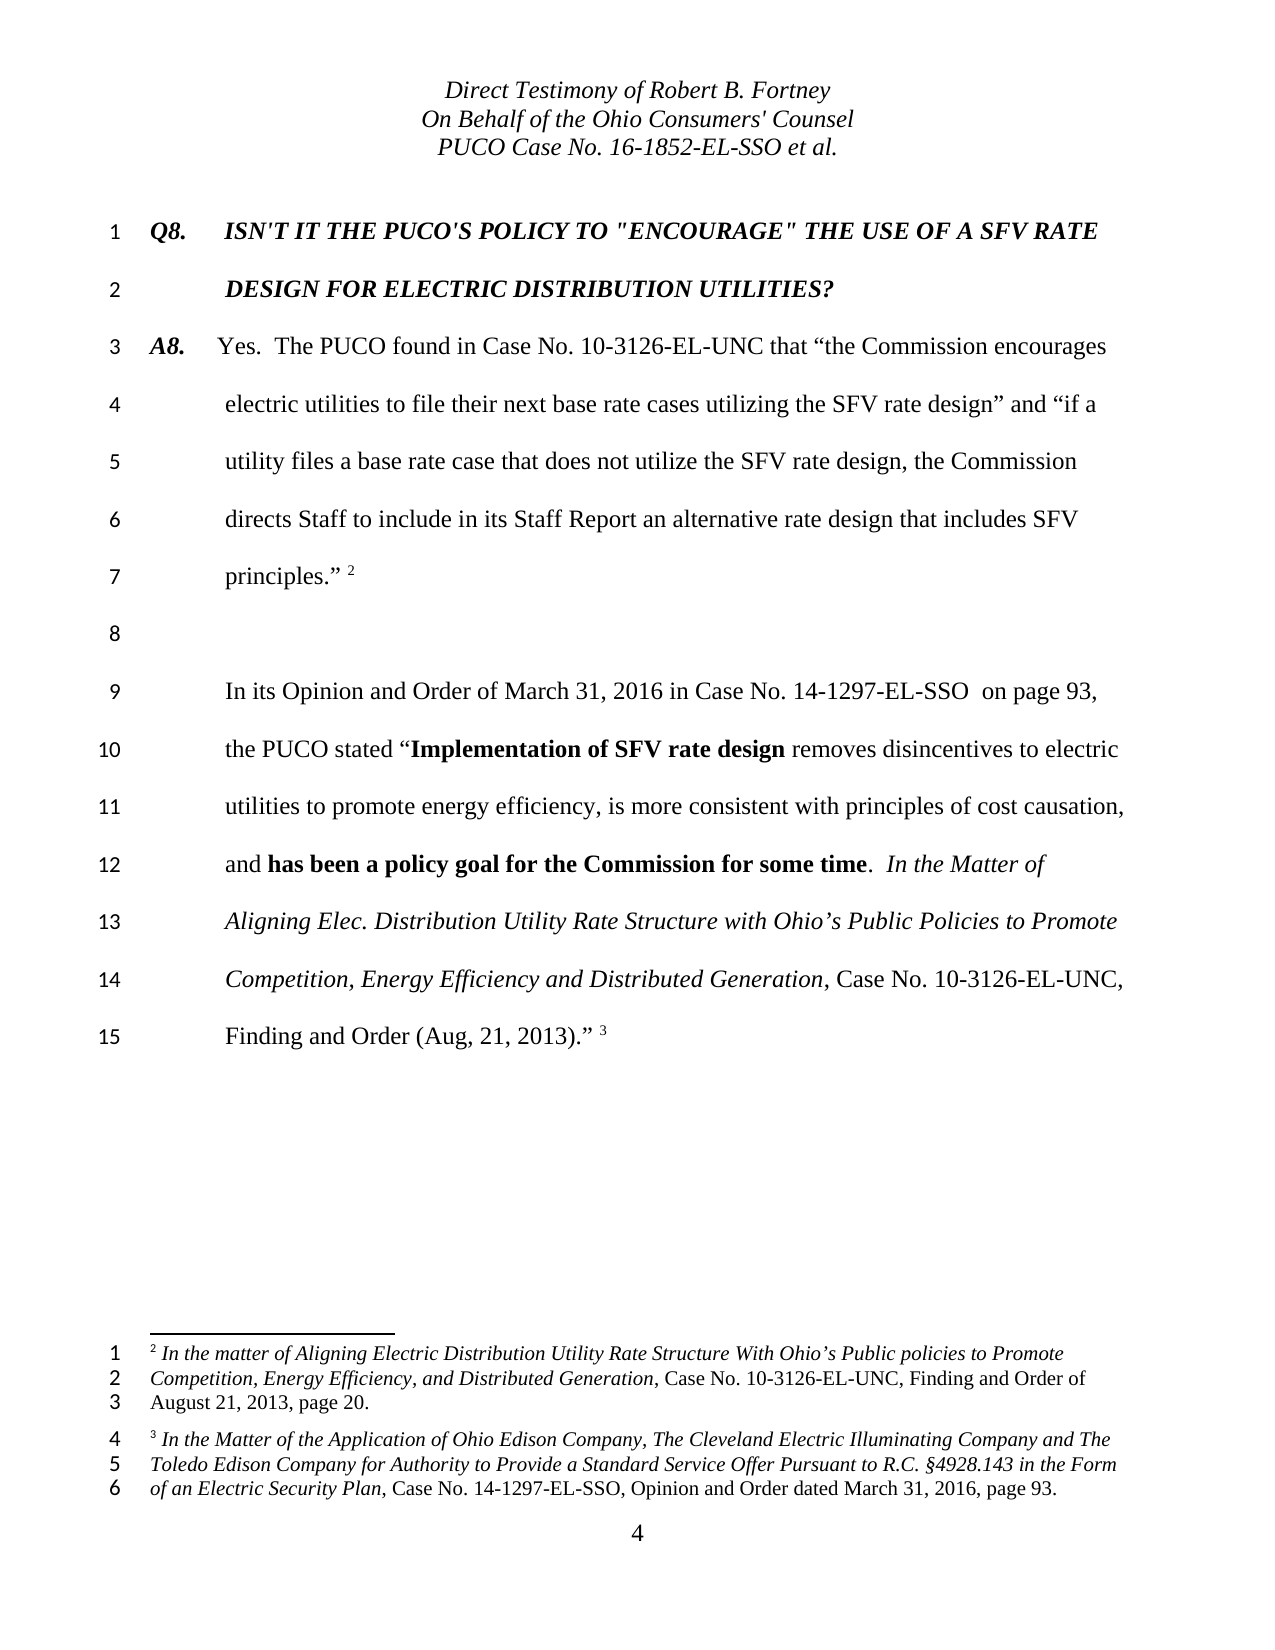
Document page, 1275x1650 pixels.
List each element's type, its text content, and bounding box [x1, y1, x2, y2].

text A8. Yes. The PUCO found in Case No. 10-3126-EL-UNC that “the Commission encourages electric utilities to file their next base rate cases utilizing the SFV rate design” and “if a utility files a base rate case that does not utilize the SFV rate design, the Commission directs Staff to include in its Staff Report an alternative rate design that includes SFV principles.” [150, 331, 1125, 590]
text Q8. ISN'T IT THE PUCO'S POLICY TO "ENCOURAGE" THE USE OF A SFV RATE DESIGN FOR ELECTRIC DISTRIBUTION UTILITIES? [150, 216, 1125, 303]
text In its Opinion and Order of March 31, 2016 in Case No. 14-1297-EL-SSO on page 93, the PUCO stated “Implementation of SFV rate design removes disincentives to electric utilities to promote energy efficiency, is more consistent with principles of cost causation, and has been a policy goal for the Commission for some time. In the Matter of Aligning Elec. Distribution Utility Rate Structure with Ohio’s Public Policies to Promote Competition, Energy Efficiency and Distributed Generation, Case No. 10-3126-EL-UNC, Finding and Order (Aug, 21, 2013).” [150, 676, 1125, 1050]
